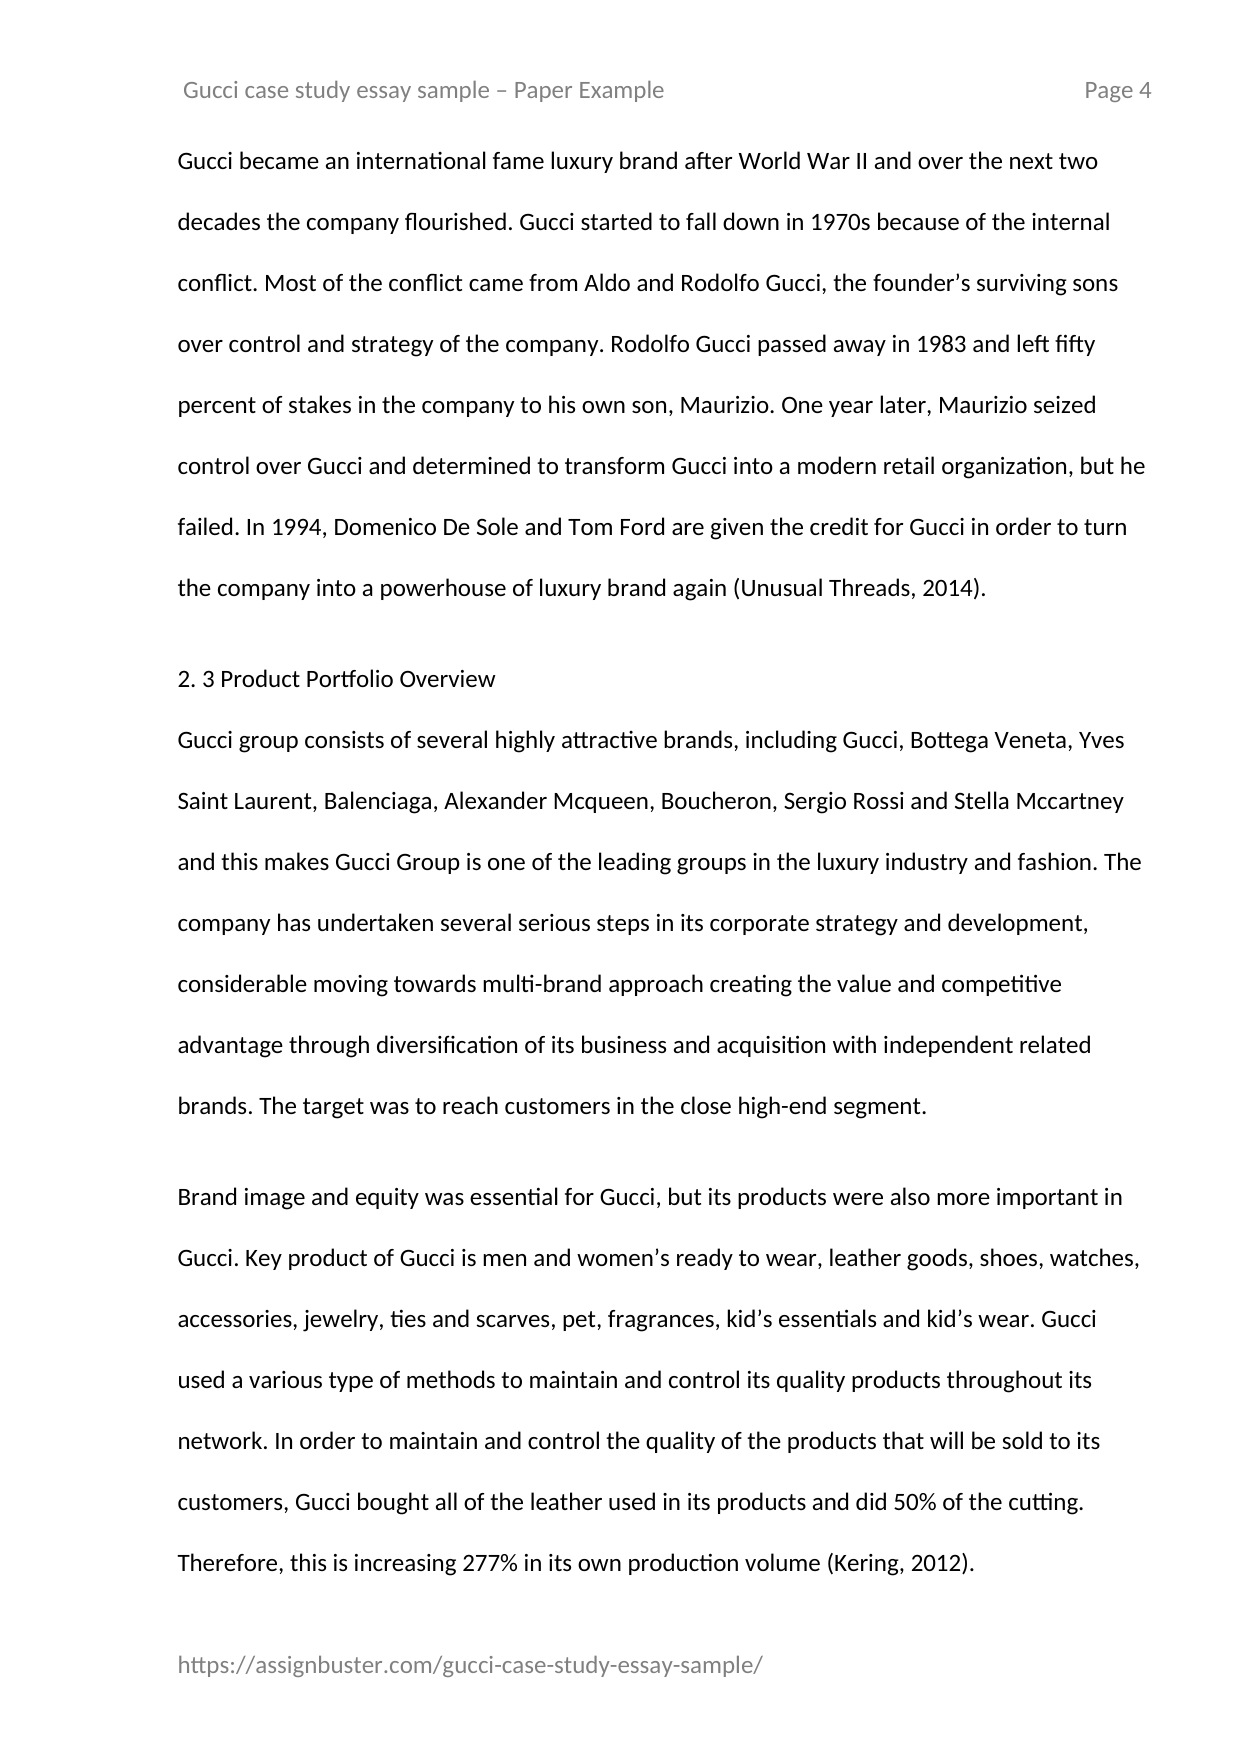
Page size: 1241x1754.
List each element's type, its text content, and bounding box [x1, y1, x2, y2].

text Brand image and equity was essential for Gucci, but its products were also more important in Gucci. Key product of Gucci is men and women’s ready to wear, leather goods, shoes, watches, accessories, jewelry, ties and scarves, pet, fragrances, kid’s essentials and kid’s wear. Gucci used a various type of methods to maintain and control its quality products throughout its network. In order to maintain and control the quality of the products that will be sold to its customers, Gucci bought all of the leather used in its products and did 50% of the cutting. Therefore, this is increasing 277% in its own production volume (Kering, 2012). [177, 1181, 1152, 1577]
text 2. 3 Product Portfolio Overview Gucci group consists of several highly attractive brands, including Gucci, Bottega Veneta, Yves Saint Laurent, Balenciaga, Alexander Mcqueen, Boucheron, Sergio Rossi and Stella Mccartney and this makes Gucci Group is one of the leading groups in the luxury industry and fashion. The company has undertaken several serious steps in its corporate strategy and development, considerable moving towards multi-brand approach creating the value and competitive advantage through diversification of its business and acquisition with independent related brands. The target was to reach customers in the close high-end segment. [177, 663, 1152, 1121]
text Gucci became an international fame luxury brand after World War II and over the next two decades the company flourished. Gucci started to fall down in 1970s because of the internal conflict. Most of the conflict came from Aldo and Rodolfo Gucci, the founder’s surviving sons over control and strategy of the company. Rodolfo Gucci passed away in 1983 and left fifty percent of stakes in the company to his own son, Maurizio. One year later, Maurizio seized control over Gucci and determined to transform Gucci into a modern retail organization, but he failed. In 1994, Domenico De Sole and Tom Ford are given the credit for Gucci in order to turn the company into a powerhouse of luxury brand again (Unusual Threads, 2014). [177, 145, 1152, 603]
